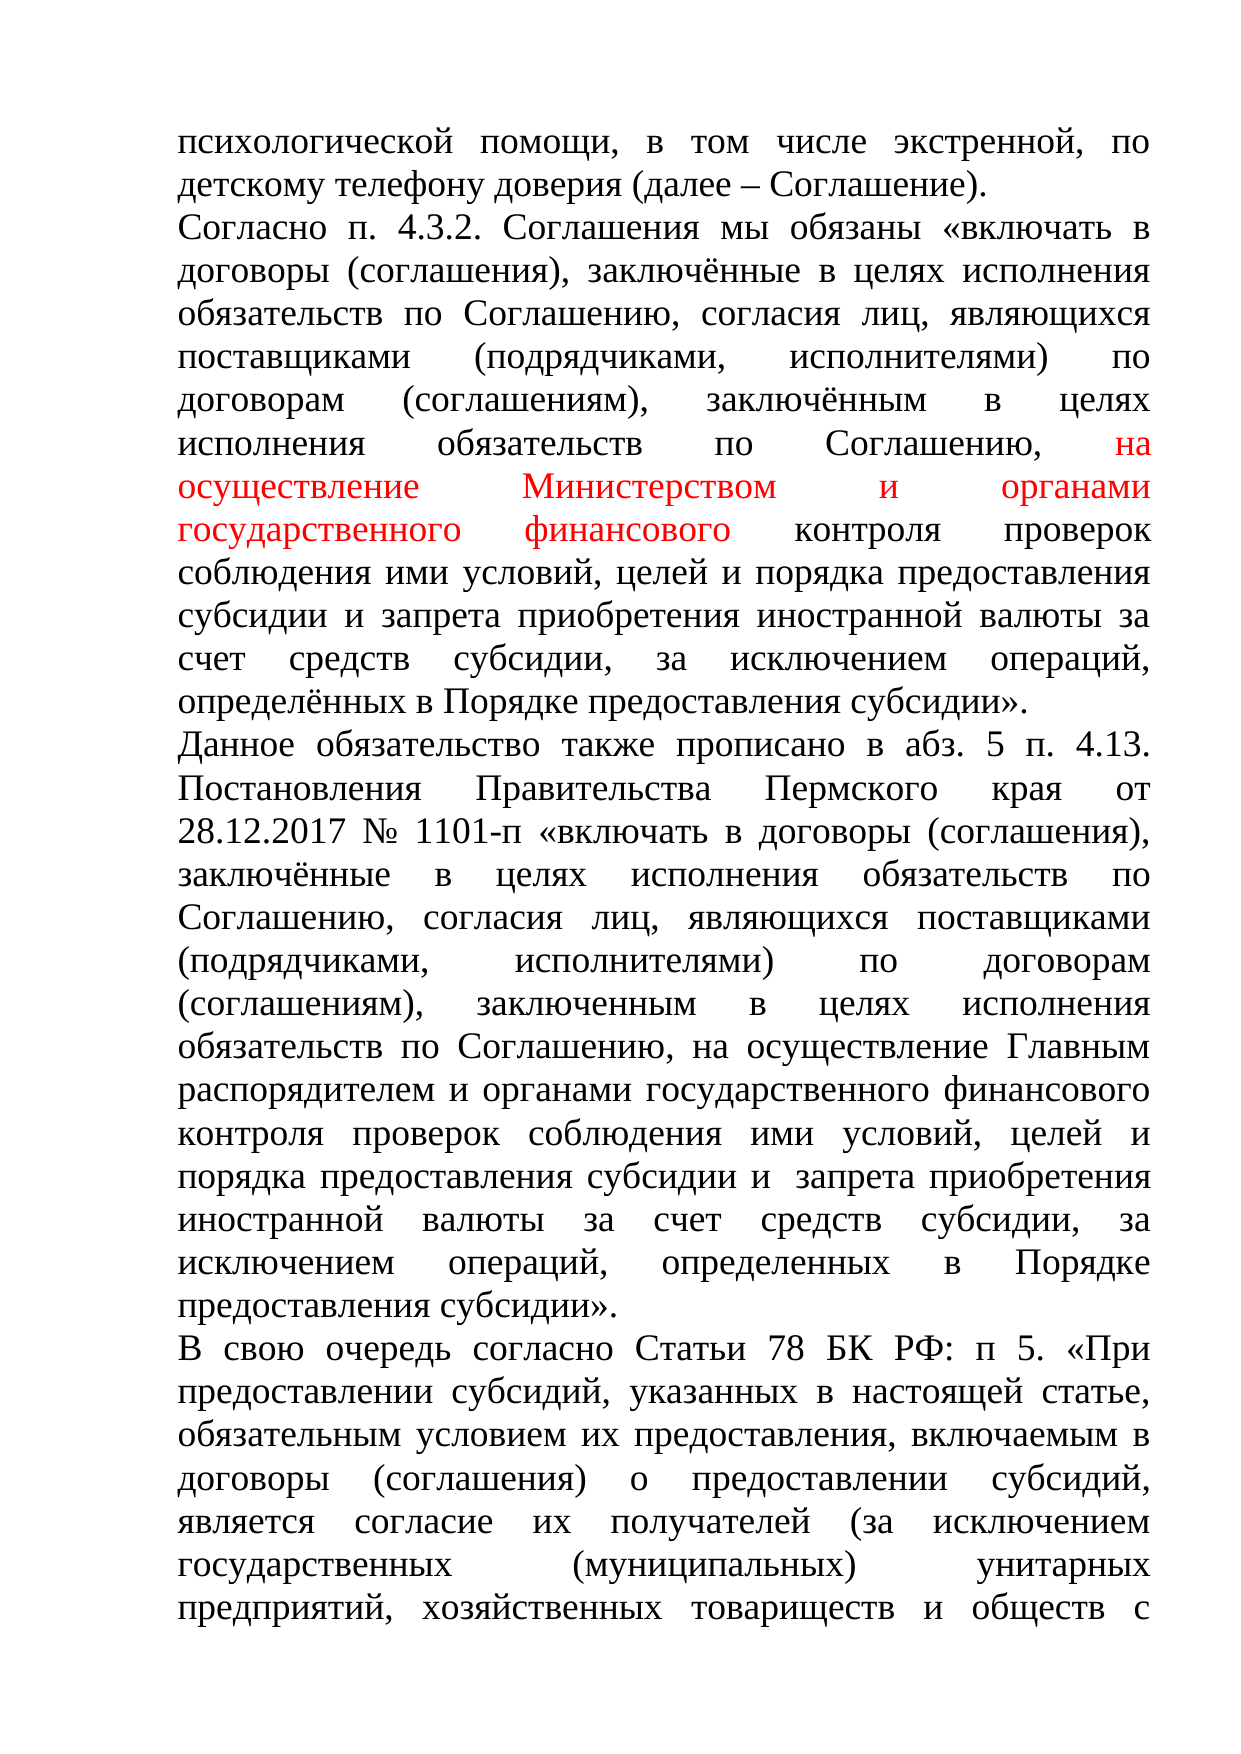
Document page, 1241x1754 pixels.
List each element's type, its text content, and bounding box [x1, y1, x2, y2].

text Данное обязательство также прописано в абз. 5 п. 4.13. Постановления Правительства Пермского края от 28.12.2017 № 1101-п «включать в договоры (соглашения), заключённые в целях исполнения обязательств по Соглашению, согласия лиц, являющихся поставщиками (подрядчиками, исполнителями) по договорам (соглашениям), заключенным в целях исполнения обязательств по Соглашению, на осуществление Главным распорядителем и органами государственного финансового контроля проверок соблюдения ими условий, целей и порядка предоставления субсидии и запрета приобретения иностранной валюты за счет средств субсидии, за исключением операций, определенных в Порядке предоставления субсидии». [177, 722, 1152, 1326]
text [177, 118, 1152, 204]
text Согласно п. 4.3.2. Соглашения мы обязаны «включать в договоры (соглашения), заключённые в целях исполнения обязательств по Соглашению, согласия лиц, являющихся поставщиками (подрядчиками, исполнителями) по договорам (соглашениям), заключённым в целях исполнения обязательств по Соглашению, на осуществление Министерством и органами государственного финансового контроля проверок соблюдения ими условий, целей и порядка предоставления субсидии и запрета приобретения иностранной валюты за счет средств субсидии, за исключением операций, определённых в Порядке предоставления субсидии». [177, 204, 1152, 722]
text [177, 1326, 1152, 1627]
